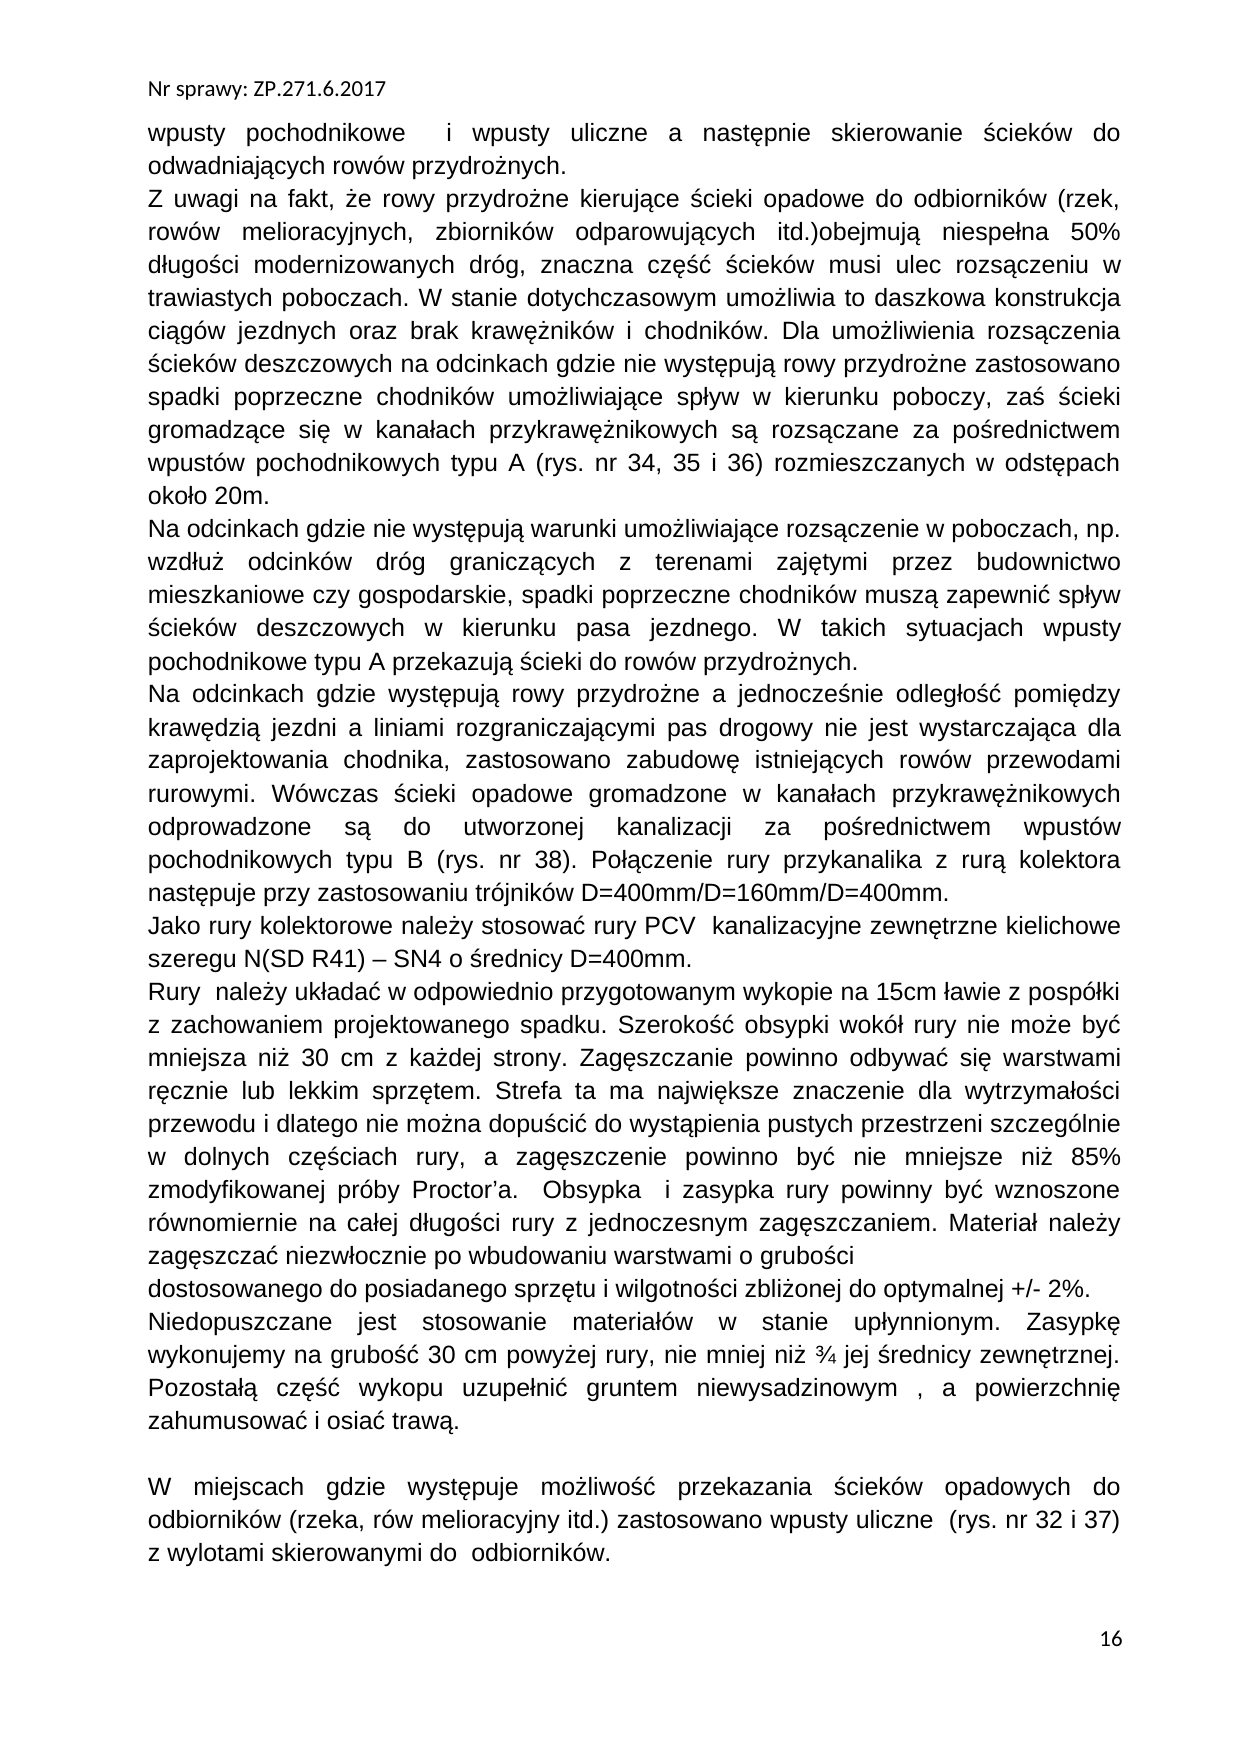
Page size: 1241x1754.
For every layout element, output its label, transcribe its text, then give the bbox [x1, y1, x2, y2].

text Niedopuszczane jest stosowanie materiałów w stanie upłynnionym. Zasypkę wykonujemy na grubość 30 cm powyżej rury, nie mniej niż ¾ jej średnicy zewnętrznej. Pozostałą część wykopu uzupełnić gruntem niewysadzinowym , a powierzchnię zahumusować i osiać trawą. [148, 1307, 1122, 1435]
list Na odcinkach gdzie występują rowy przydrożne a jednocześnie odległość pomiędzy krawędzią jezdni a liniami rozgraniczającymi pas drogowy nie jest wystarczająca dla zaprojektowania chodnika, zastosowano zabudowę istniejących rowów przewodami rurowymi. Wówczas ścieki opadowe gromadzone w kanałach przykrawężnikowych odprowadzone są do utworzonej kanalizacji za pośrednictwem wpustów pochodnikowych typu B (rys. nr 38). Połączenie rury przykanalika z rurą kolektora następuje przy zastosowaniu trójników D=400mm/D=160mm/D=400mm. [148, 679, 1122, 906]
list Na odcinkach gdzie nie występują warunki umożliwiające rozsączenie w poboczach, np. wzdłuż odcinków dróg graniczących z terenami zajętymi przez budownictwo mieszkaniowe czy gospodarskie, spadki poprzeczne chodników muszą zapewnić spływ ścieków deszczowych w kierunku pasa jezdnego. W takich sytuacjach wpusty pochodnikowe typu A przekazują ścieki do rowów przydrożnych. [148, 514, 1122, 675]
text dostosowanego do posiadanego sprzętu i wilgotności zbliżonej do optymalnej +/- 2%. [148, 1274, 1122, 1303]
list W miejscach gdzie występuje możliwość przekazania ścieków opadowych do odbiorników (rzeka, rów melioracyjny itd.) zastosowano wpusty uliczne (rys. nr 32 i 37) z wylotami skierowanymi do odbiorników. [148, 1472, 1122, 1567]
list Z uwagi na fakt, że rowy przydrożne kierujące ścieki opadowe do odbiorników (rzek, rowów melioracyjnych, zbiorników odparowujących itd.)obejmują niespełna 50% długości modernizowanych dróg, znaczna część ścieków musi ulec rozsączeniu w trawiastych poboczach. W stanie dotychczasowym umożliwia to daszkowa konstrukcja ciągów jezdnych oraz brak krawężników i chodników. Dla umożliwienia rozsączenia ścieków deszczowych na odcinkach gdzie nie występują rowy przydrożne zastosowano spadki poprzeczne chodników umożliwiające spływ w kierunku poboczy, zaś ścieki gromadzące się w kanałach przykrawężnikowych są rozsączane za pośrednictwem wpustów pochodnikowych typu A (rys. nr 34, 35 i 36) rozmieszczanych w odstępach około 20m. [148, 184, 1122, 510]
text Rury należy układać w odpowiednio przygotowanym wykopie na 15cm ławie z pospółki z zachowaniem projektowanego spadku. Szerokość obsypki wokół rury nie może być mniejsza niż 30 cm z każdej strony. Zagęszczanie powinno odbywać się warstwami ręcznie lub lekkim sprzętem. Strefa ta ma największe znaczenie dla wytrzymałości przewodu i dlatego nie można dopuścić do wystąpienia pustych przestrzeni szczególnie w dolnych częściach rury, a zagęszczenie powinno być nie mniejsze niż 85% zmodyfikowanej próby Proctor’a. Obsypka i zasypka rury powinny być wznoszone równomiernie na całej długości rury z jednoczesnym zagęszczaniem. Materiał należy zagęszczać niezwłocznie po wbudowaniu warstwami o grubości [148, 977, 1122, 1269]
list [148, 118, 1122, 180]
list Jako rury kolektorowe należy stosować rury PCV kanalizacyjne zewnętrzne kielichowe szeregu N(SD R41) – SN4 o średnicy D=400mm. [148, 911, 1122, 972]
